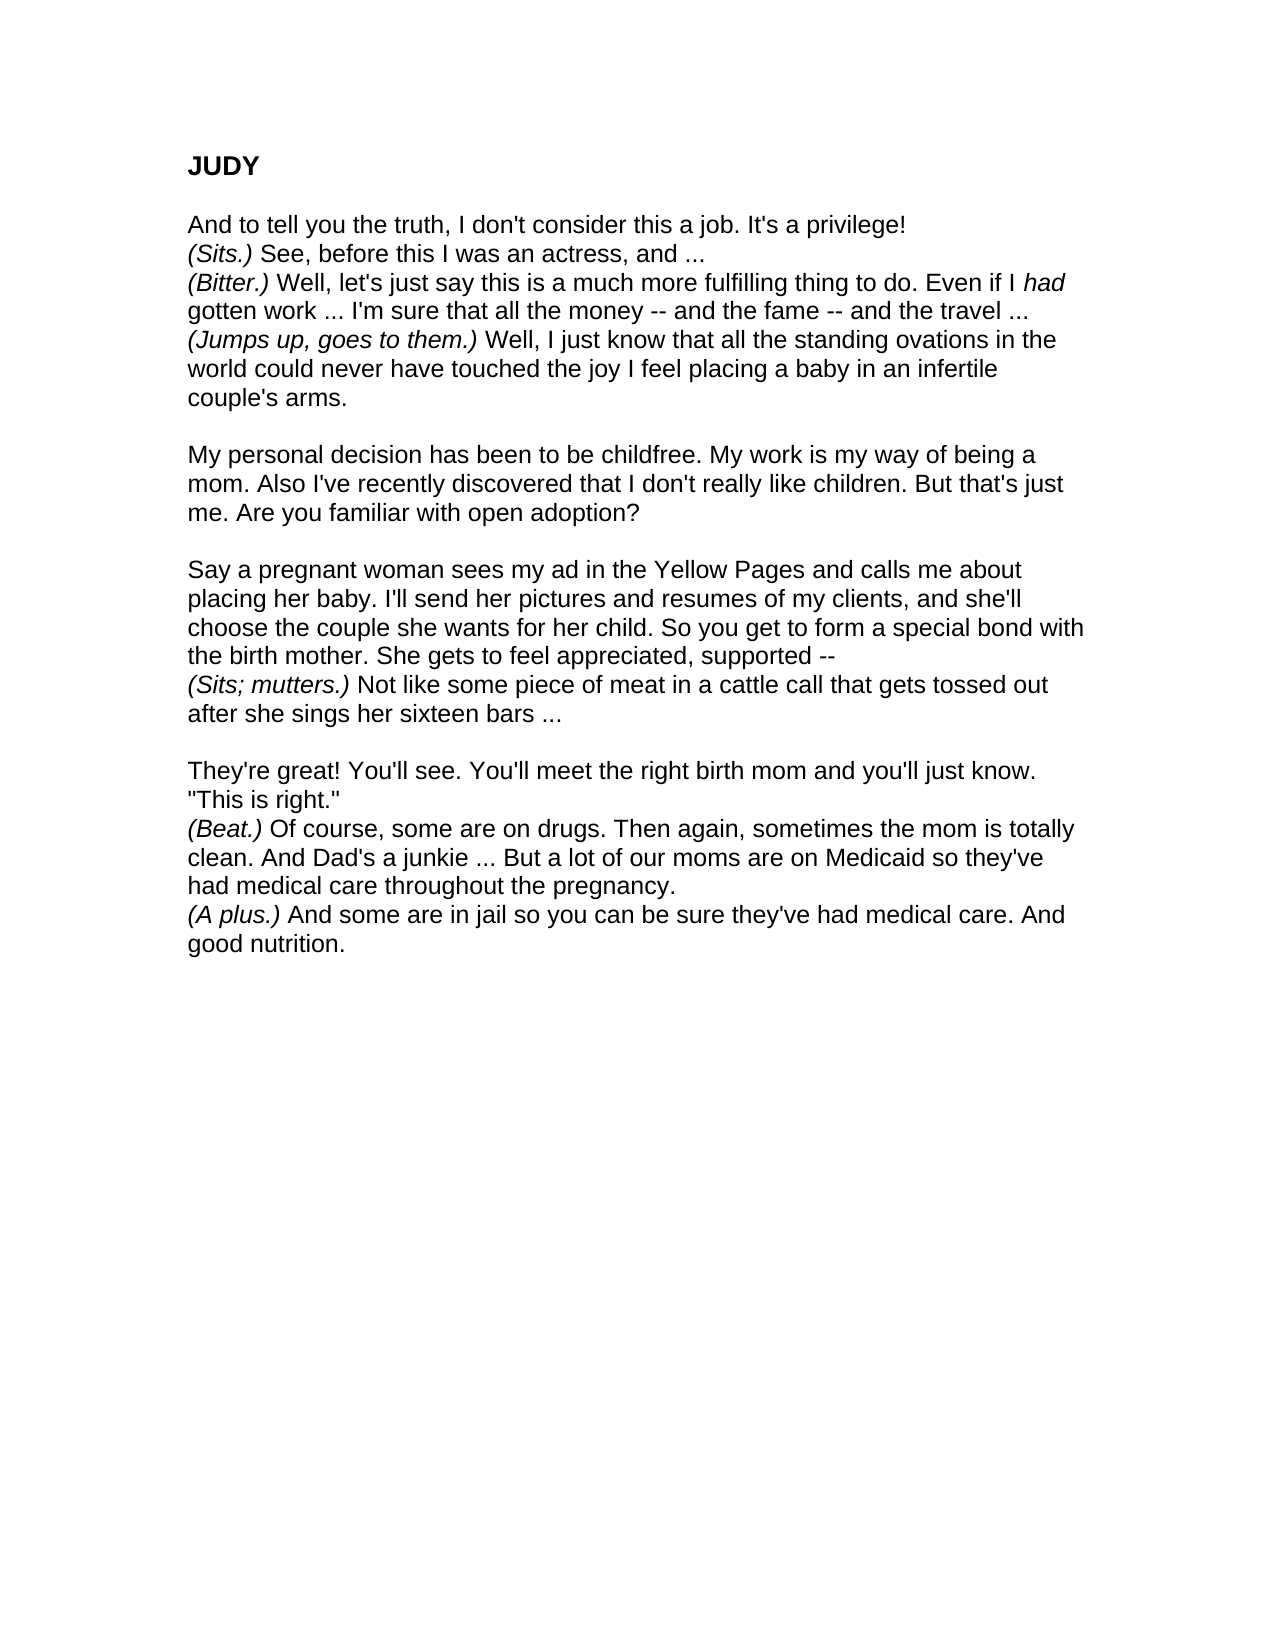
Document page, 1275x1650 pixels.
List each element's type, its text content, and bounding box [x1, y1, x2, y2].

text JUDY [187, 150, 1087, 181]
text (Sits.) See, before this I was an actress, and ... [187, 239, 1087, 267]
text They're great! You'll see. You'll meet the right birth mom and you'll just know. "This is right." [187, 756, 1087, 814]
text (Bitter.) Well, let's just say this is a much more fulfilling thing to do. Even if I had gotten work ... I'm sure that all the money -- and the fame -- and the travel ... [187, 267, 1087, 325]
text And to tell you the truth, I don't consider this a job. It's a privilege! [187, 210, 1087, 239]
text My personal decision has been to be childfree. My work is my way of being a mom. Also I've recently discovered that I don't really like children. But that's just me. Are you familiar with open adoption? [187, 440, 1087, 526]
text (A plus.) And some are in jail so you can be sure they've had medical care. And good nutrition. [187, 900, 1087, 957]
text (Beat.) Of course, some are on drugs. Then again, sometimes the mom is totally clean. And Dad's a junkie ... But a lot of our moms are on Medicaid so they've had medical care throughout the pregnancy. [187, 814, 1087, 900]
text Say a pregnant woman sees my ad in the Yellow Pages and calls me about placing her baby. I'll send her pictures and resumes of my clients, and she'll choose the couple she wants for her child. So you get to form a special bond with the birth mother. She gets to feel appreciated, supported -- [187, 555, 1087, 670]
text (Jumps up, goes to them.) Well, I just know that all the standing ovations in the world could never have touched the joy I feel placing a baby in an infertile couple's arms. [187, 325, 1087, 411]
text (Sits; mutters.) Not like some piece of meat in a cattle call that gets tossed out after she sings her sixteen bars ... [187, 670, 1087, 727]
